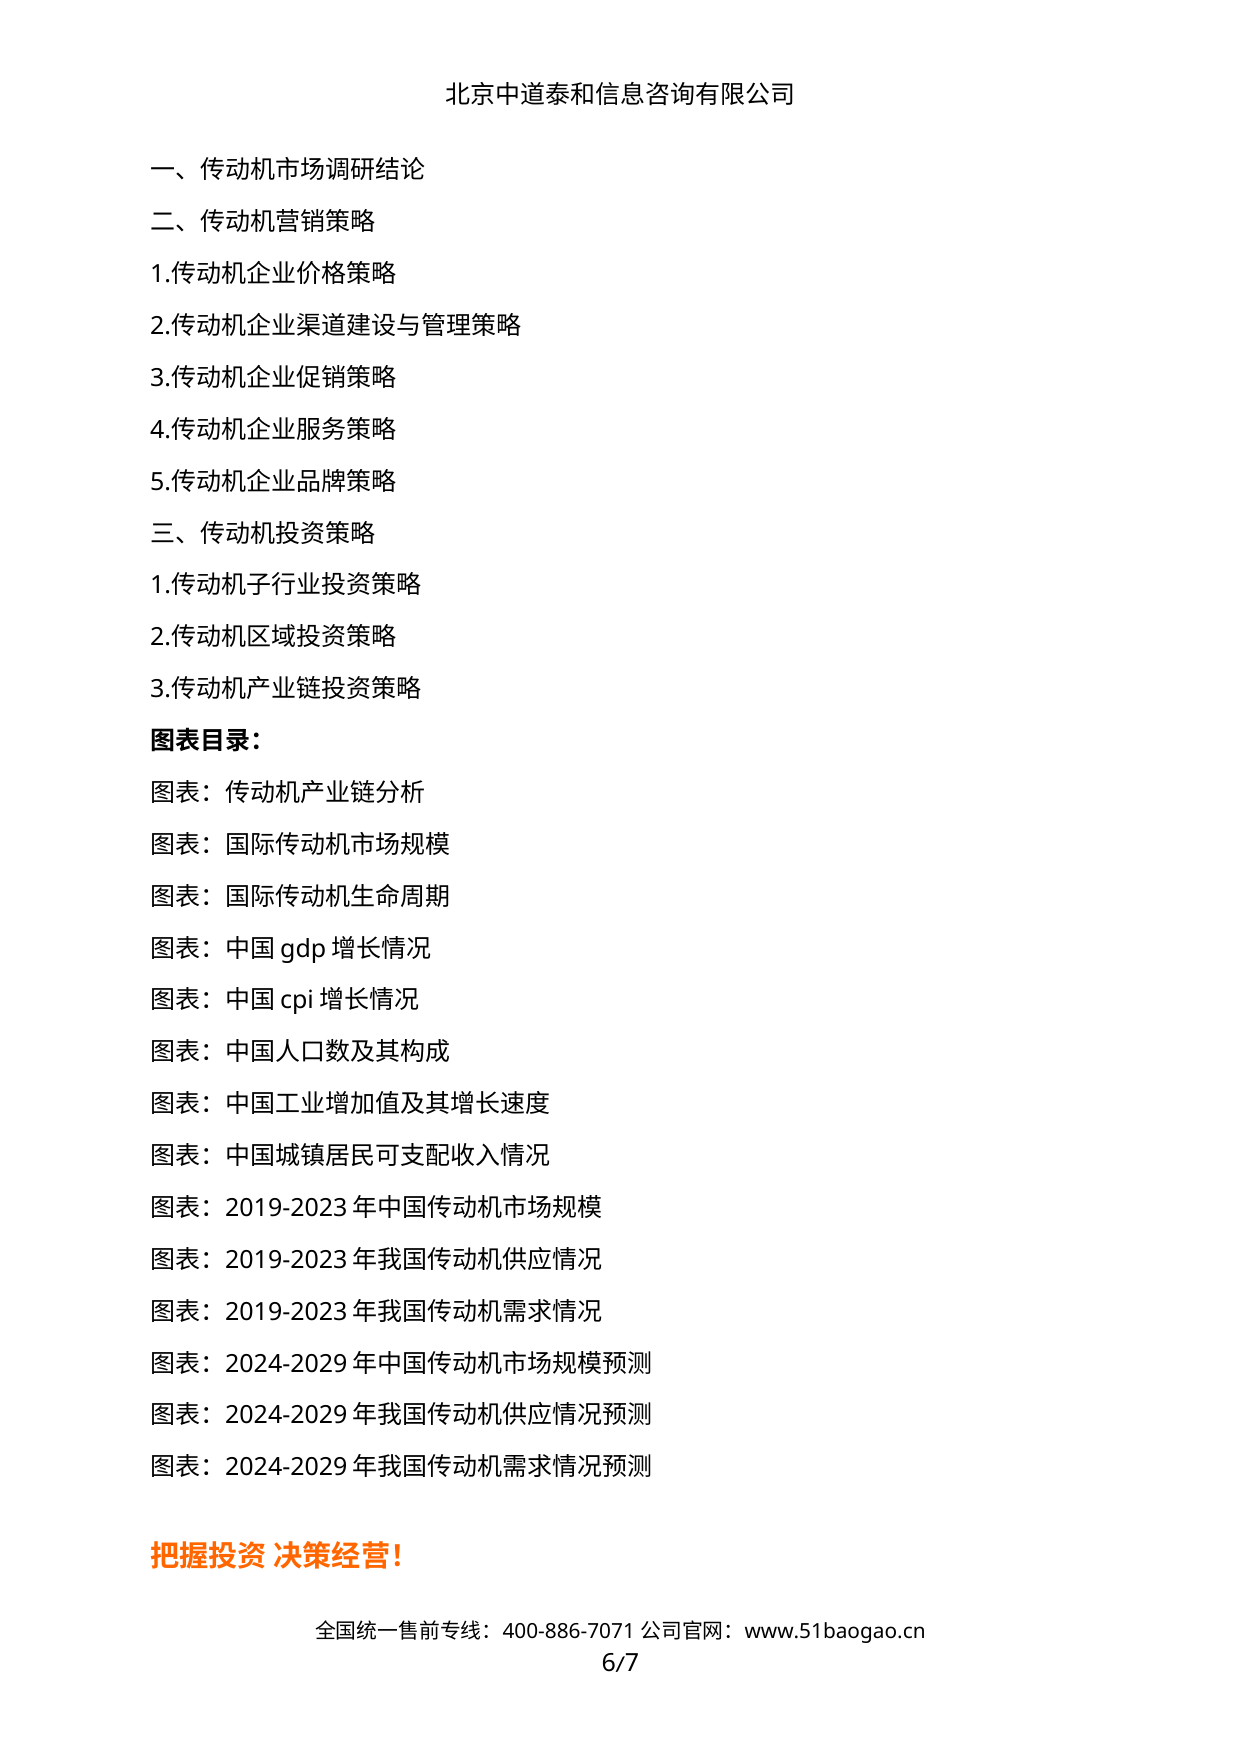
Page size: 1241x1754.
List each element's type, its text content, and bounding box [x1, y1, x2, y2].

text 图表：中国城镇居民可支配收入情况 [150, 1136, 1090, 1172]
text 5.传动机企业品牌策略 [150, 461, 1090, 497]
text 一、传动机市场调研结论 [150, 150, 1090, 186]
text 图表：中国工业增加值及其增长速度 [150, 1084, 1090, 1120]
text 2.传动机企业渠道建设与管理策略 [150, 306, 1090, 342]
text 图表：2019-2023年中国传动机市场规模 [150, 1187, 1090, 1224]
text 图表：国际传动机市场规模 [150, 824, 1090, 861]
text 图表：中国cpi增长情况 [150, 980, 1090, 1016]
text 1.传动机企业价格策略 [150, 254, 1090, 290]
text 图表：中国gdp增长情况 [150, 928, 1090, 964]
text 3.传动机企业促销策略 [150, 357, 1090, 394]
text 1.传动机子行业投资策略 [150, 565, 1090, 601]
text 三、传动机投资策略 [150, 513, 1090, 549]
text 图表：国际传动机生命周期 [150, 876, 1090, 912]
text 图表：2019-2023年我国传动机供应情况 [150, 1239, 1090, 1276]
text 图表：中国人口数及其构成 [150, 1032, 1090, 1068]
text 3.传动机产业链投资策略 [150, 669, 1090, 705]
text 2.传动机区域投资策略 [150, 617, 1090, 653]
text 图表目录： [150, 721, 1090, 757]
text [150, 1499, 1090, 1575]
text 二、传动机营销策略 [150, 202, 1090, 238]
text 图表：2024-2029年我国传动机供应情况预测 [150, 1395, 1090, 1431]
text 图表：2024-2029年中国传动机市场规模预测 [150, 1343, 1090, 1379]
text 图表：2019-2023年我国传动机需求情况 [150, 1291, 1090, 1327]
text 图表：传动机产业链分析 [150, 772, 1090, 809]
text 4.传动机企业服务策略 [150, 409, 1090, 446]
text 图表：2024-2029年我国传动机需求情况预测 [150, 1447, 1090, 1483]
